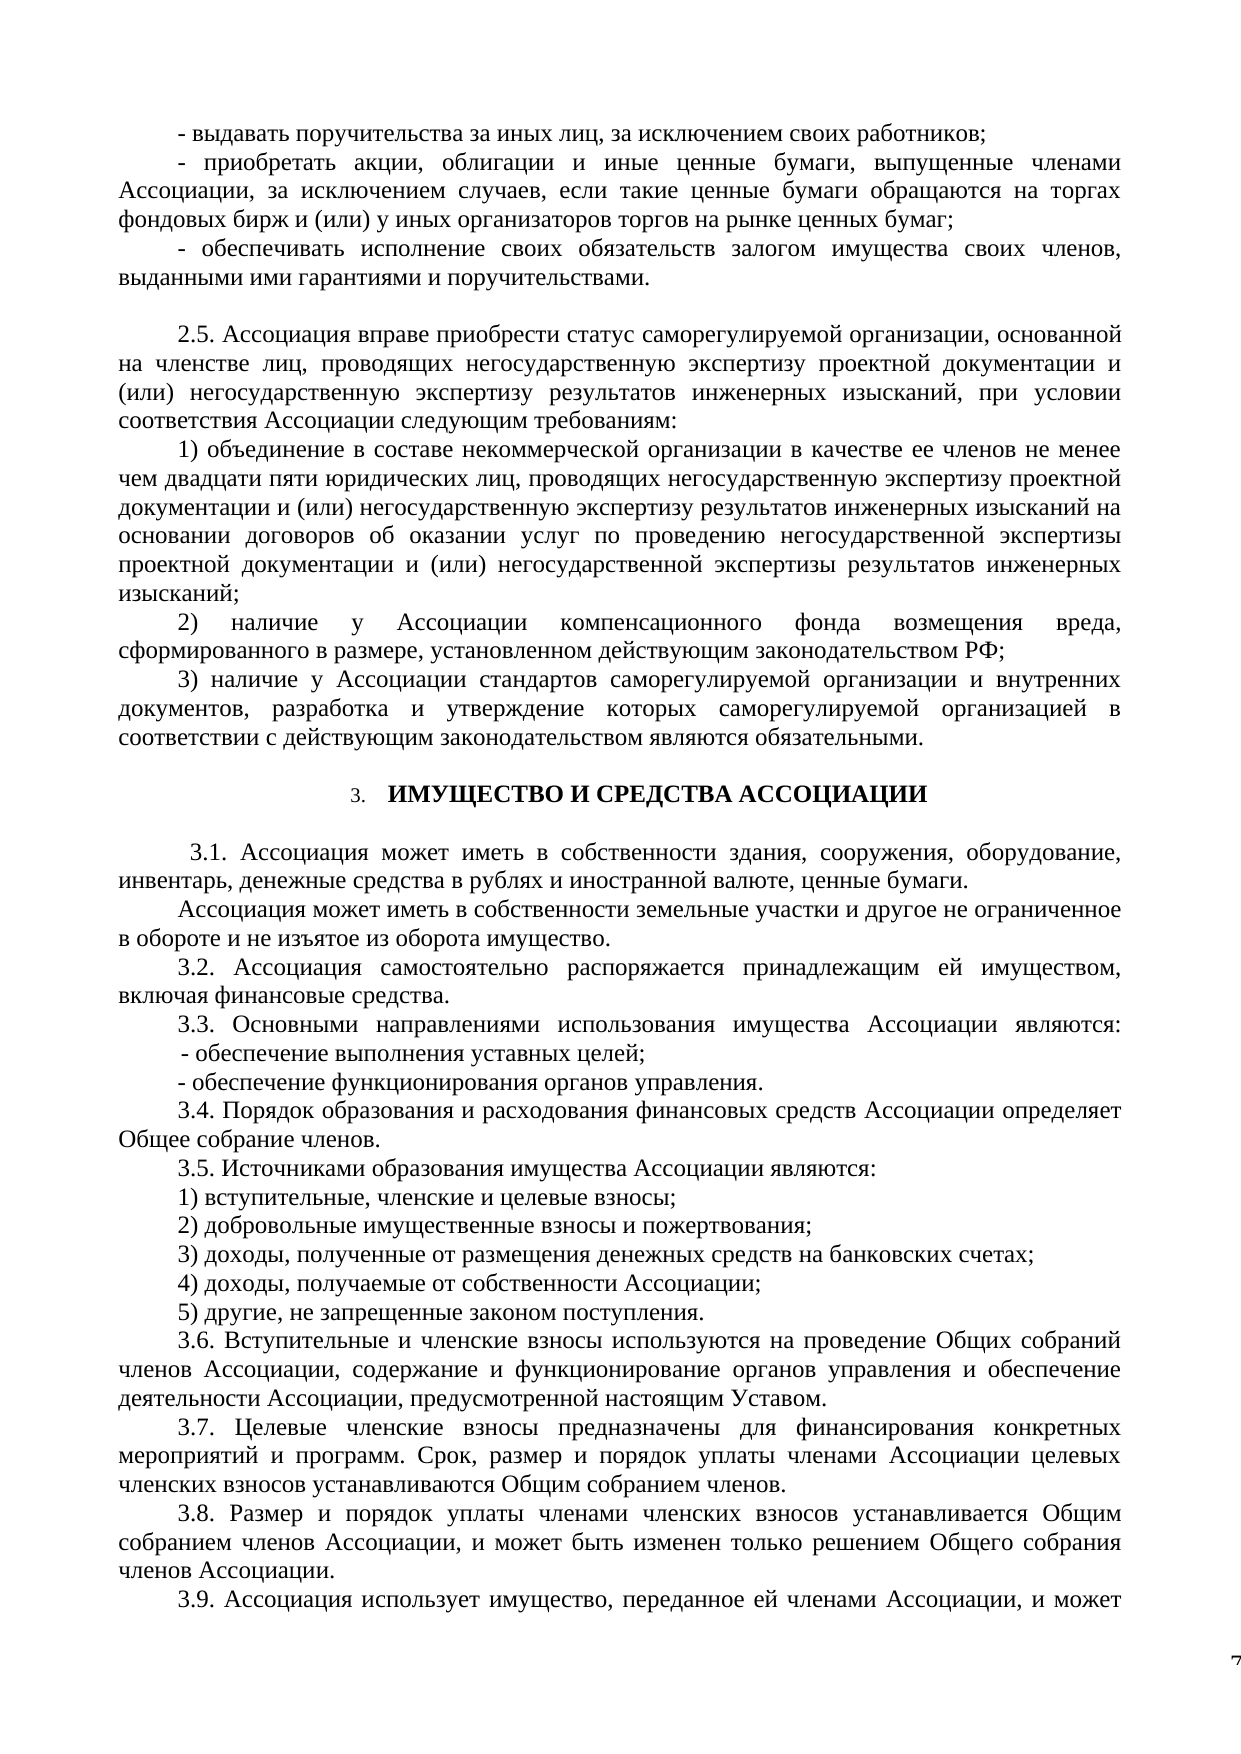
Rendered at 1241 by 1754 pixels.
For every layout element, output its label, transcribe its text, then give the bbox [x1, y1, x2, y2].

text - приобретать акции, облигации и иные ценные бумаги, выпущенные членами Ассоциации, за исключением случаев, если такие ценные бумаги обращаются на торгах фондовых бирж и (или) у иных организаторов торгов на рынке ценных бумаг; [118, 147, 1122, 233]
text 3.4. Порядок образования и расходования финансовых средств Ассоциации определяет Общее собрание членов. [118, 1096, 1122, 1153]
text 3.5. Источниками образования имущества Ассоциации являются: [118, 1153, 1122, 1182]
text - обеспечивать исполнение своих обязательств залогом имущества своих членов, выданными ими гарантиями и поручительствами. [118, 233, 1122, 291]
text - обеспечение функционирования органов управления. [118, 1067, 1122, 1096]
text 3) доходы, полученные от размещения денежных средств на банковских счетах; [118, 1239, 1122, 1268]
text 2.5. Ассоциация вправе приобрести статус саморегулируемой организации, основанной на членстве лиц, проводящих негосударственную экспертизу проектной документации и (или) негосударственную экспертизу результатов инженерных изысканий, при условии соответствия Ассоциации следующим требованиям: [118, 319, 1122, 434]
text 3.3. Основными направлениями использования имущества Ассоциации являются: - обеспечение выполнения уставных целей; [118, 1009, 1122, 1067]
text 3.6. Вступительные и членские взносы используются на проведение Общих собраний членов Ассоциации, содержание и функционирование органов управления и обеспечение деятельности Ассоциации, предусмотренной настоящим Уставом. [118, 1326, 1122, 1412]
text 3.1. Ассоциация может иметь в собственности здания, сооружения, оборудование, инвентарь, денежные средства в рублях и иностранной валюте, ценные бумаги. [118, 837, 1122, 894]
text 1) вступительные, членские и целевые взносы; [118, 1182, 1122, 1211]
text 3.8. Размер и порядок уплаты членами членских взносов устанавливается Общим собранием членов Ассоциации, и может быть изменен только решением Общего собрания членов Ассоциации. [118, 1498, 1122, 1584]
list ИМУЩЕСТВО И СРЕДСТВА АССОЦИАЦИИ [156, 779, 1122, 808]
text 3.2. Ассоциация самостоятельно распоряжается принадлежащим ей имуществом, включая финансовые средства. [118, 952, 1122, 1009]
text 5) другие, не запрещенные законом поступления. [118, 1297, 1122, 1326]
text 4) доходы, получаемые от собственности Ассоциации; [118, 1268, 1122, 1297]
text 3) наличие у Ассоциации стандартов саморегулируемой организации и внутренних документов, разработка и утверждение которых саморегулируемой организацией в соответствии с действующим законодательством являются обязательными. [118, 664, 1122, 751]
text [118, 1584, 1122, 1613]
text 1) объединение в составе некоммерческой организации в качестве ее членов не менее чем двадцати пяти юридических лиц, проводящих негосударственную экспертизу проектной документации и (или) негосударственную экспертизу результатов инженерных изысканий на основании договоров об оказании услуг по проведению негосударственной экспертизы проектной документации и (или) негосударственной экспертизы результатов инженерных изысканий; [118, 434, 1122, 607]
text 2) наличие у Ассоциации компенсационного фонда возмещения вреда, сформированного в размере, установленном действующим законодательством РФ; [118, 607, 1122, 664]
text - выдавать поручительства за иных лиц, за исключением своих работников; [118, 118, 1122, 147]
text 3.7. Целевые членские взносы предназначены для финансирования конкретных мероприятий и программ. Срок, размер и порядок уплаты членами Ассоциации целевых членских взносов устанавливаются Общим собранием членов. [118, 1412, 1122, 1498]
text Ассоциация может иметь в собственности земельные участки и другое не ограниченное в обороте и не изъятое из оборота имущество. [118, 894, 1122, 952]
text 2) добровольные имущественные взносы и пожертвования; [118, 1211, 1122, 1239]
